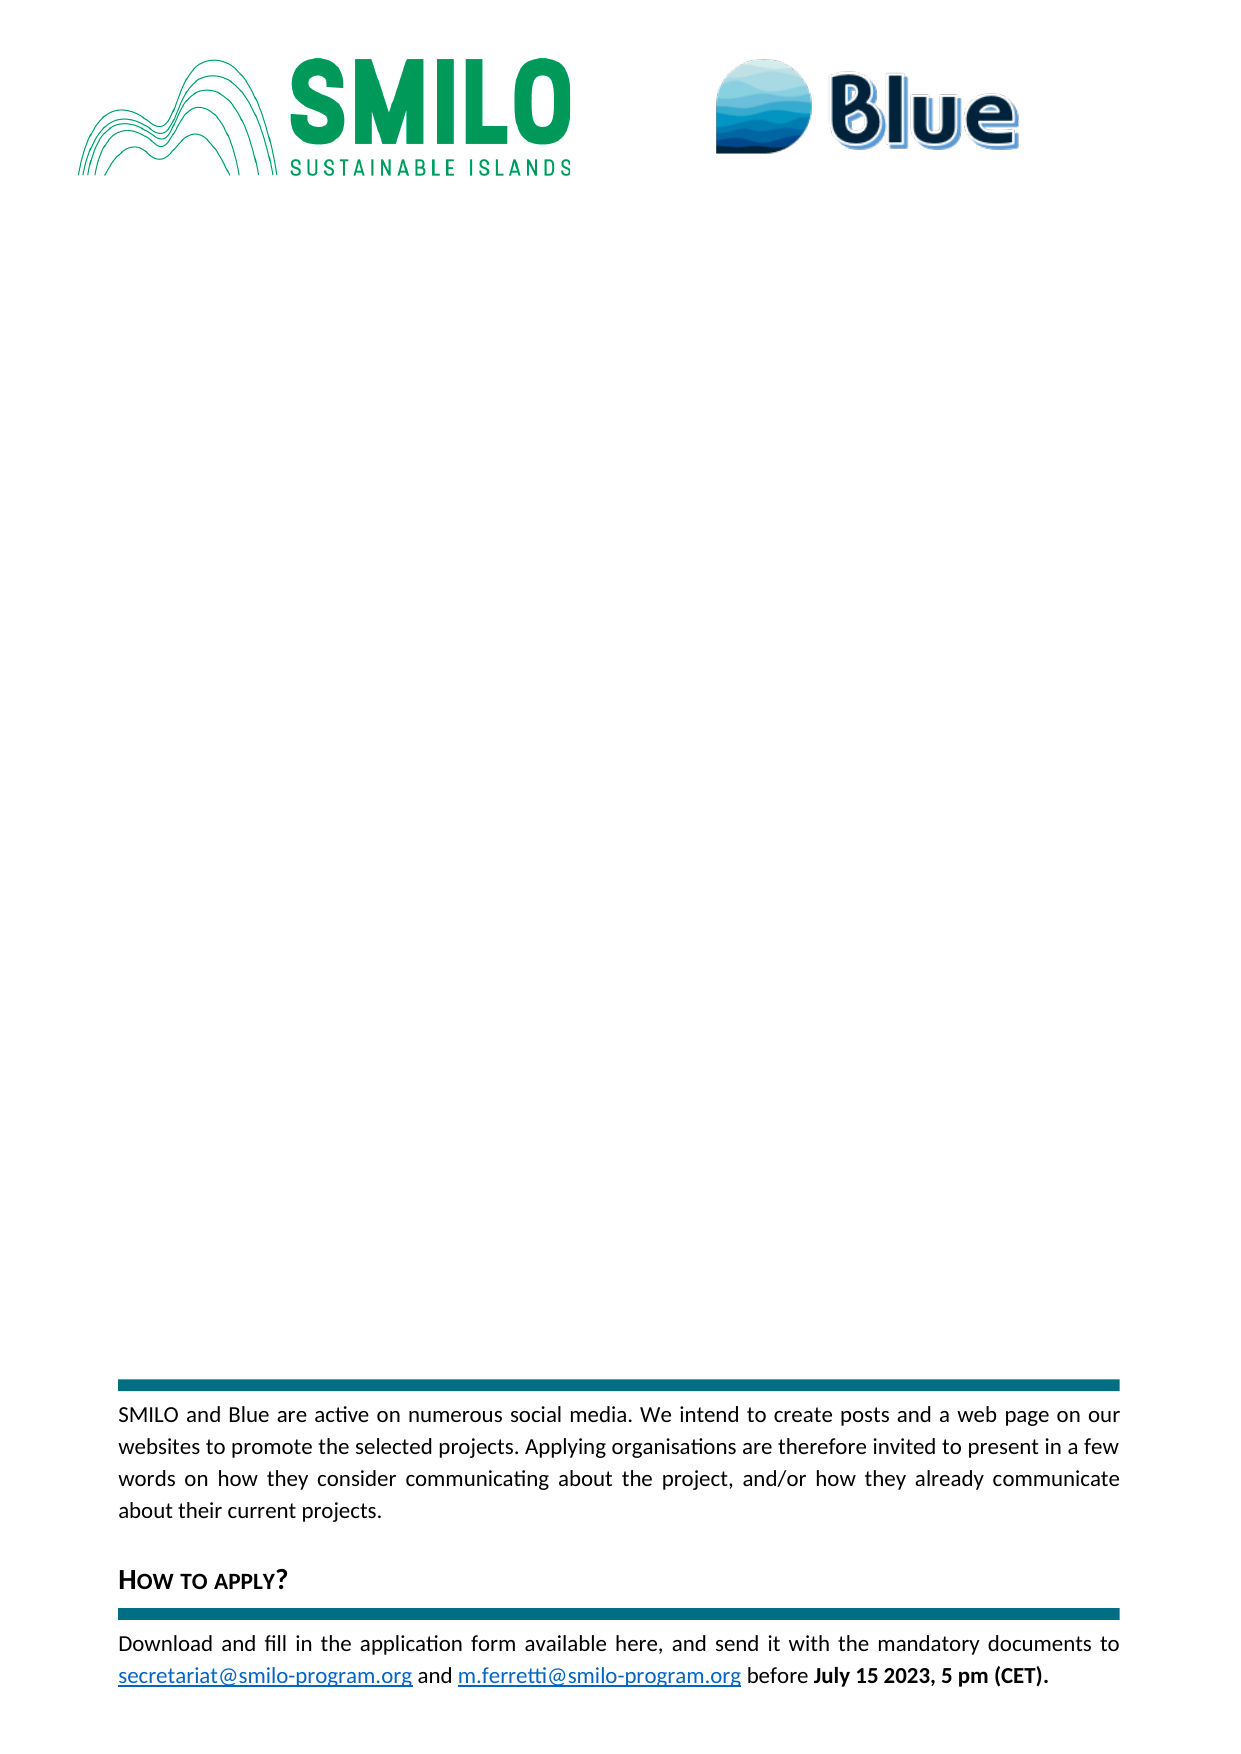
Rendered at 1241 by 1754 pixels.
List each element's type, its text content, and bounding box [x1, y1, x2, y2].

text How to apply? [118, 1561, 1122, 1597]
text SMILO and Blue are active on numerous social media. We intend to create posts and a web page on our websites to promote the selected projects. Applying organisations are therefore invited to present in a few words on how they consider communicating about the project, and/or how they already communicate about their current projects. [118, 1400, 1122, 1524]
picture [707, 52, 1027, 159]
picture [77, 58, 571, 176]
text Download and fill in the application form available here, and send it with the mandatory documents to secretariat@smilo-program.org and m.ferretti@smilo-program.org before July 15 2023, 5 pm (CET). [118, 1629, 1122, 1689]
